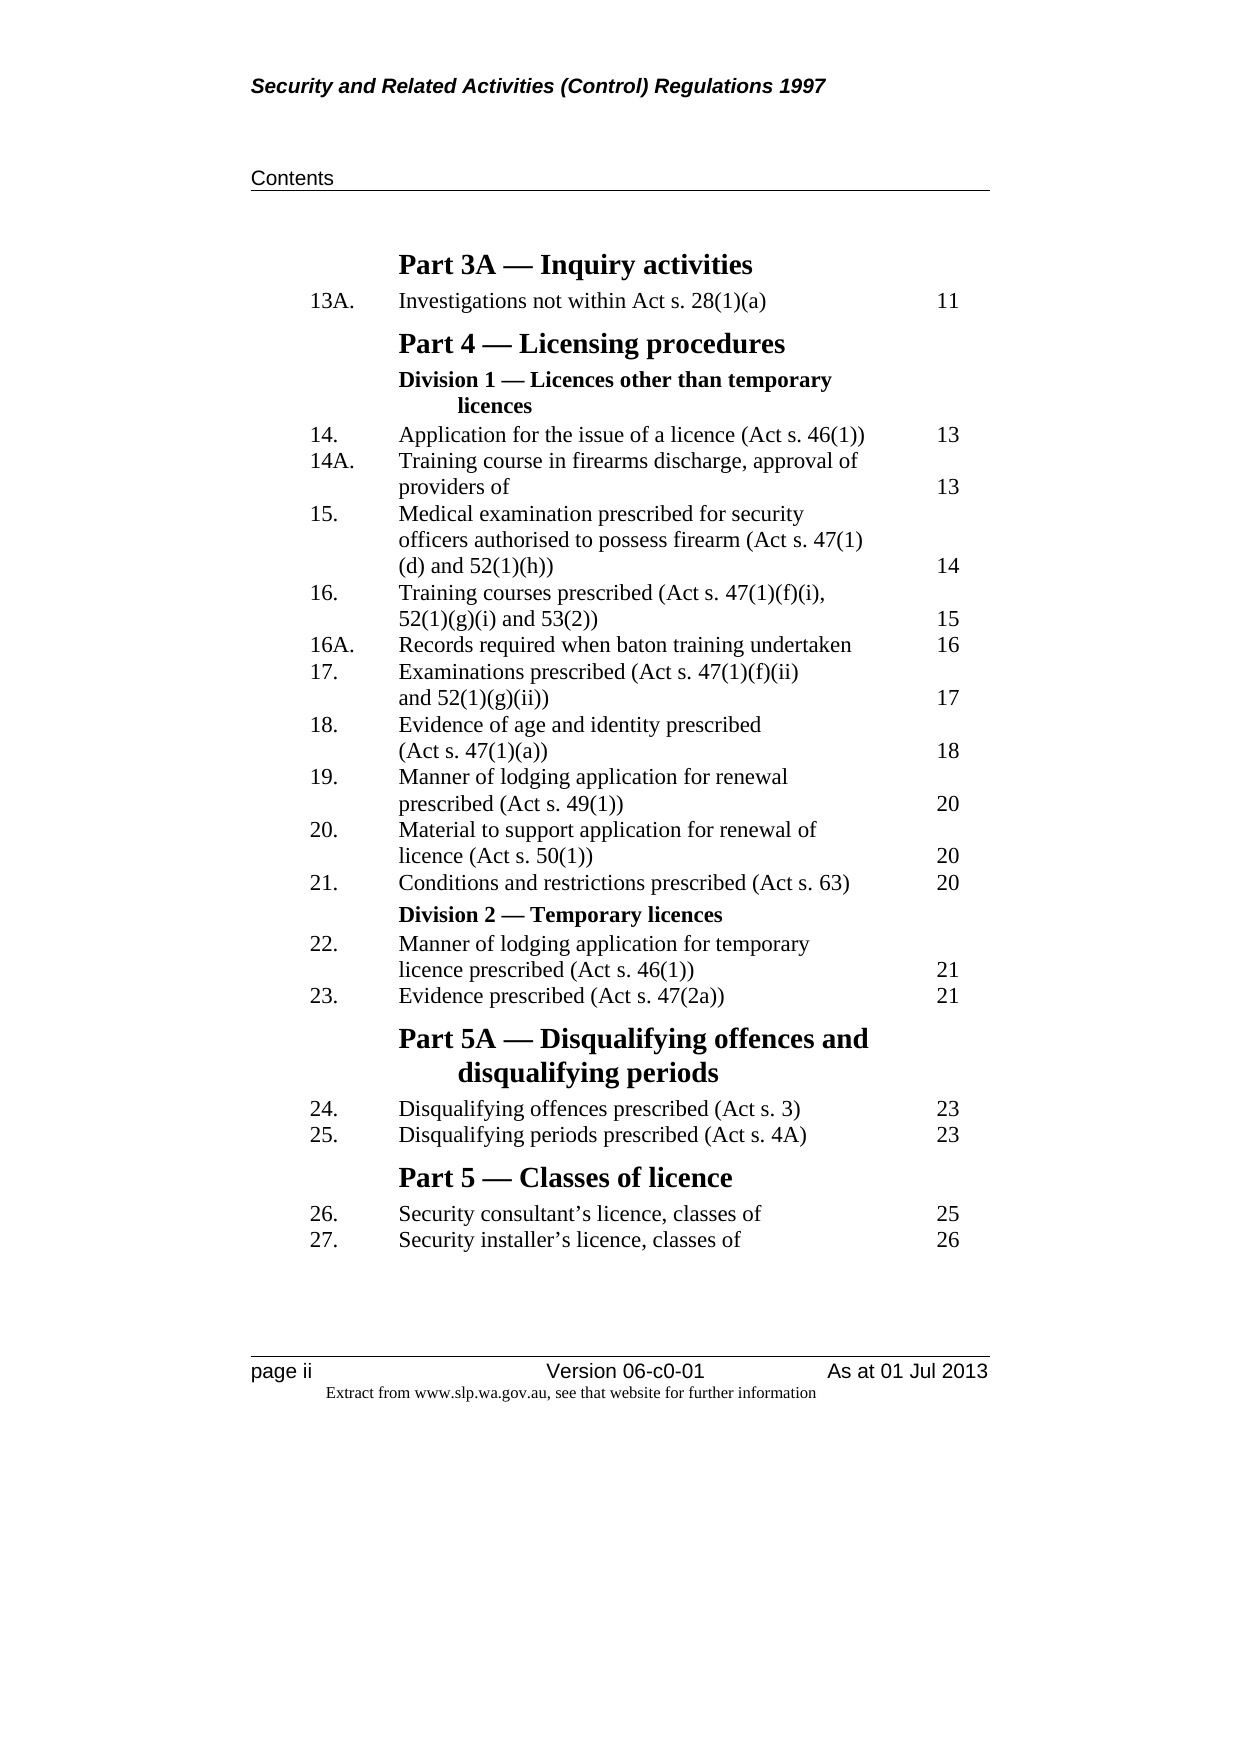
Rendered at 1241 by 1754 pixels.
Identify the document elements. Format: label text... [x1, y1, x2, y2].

text Part 4 — Licensing procedures [398, 326, 872, 360]
text Division 1 — Licences other than temporary licences [398, 366, 872, 419]
text 20. Material to support application for renewal of licence (Act s. 50(1)) 20 [309, 816, 872, 869]
text Part 5 — Classes of licence [398, 1160, 872, 1193]
text 14A. Training course in firearms discharge, approval of providers of 13 [309, 447, 872, 500]
text 19. Manner of lodging application for renewal prescribed (Act s. 49(1)) 20 [309, 763, 872, 816]
text 16A. Records required when baton training undertaken 16 [309, 632, 872, 658]
text Part 5A — Disqualifying offences and disqualifying periods [398, 1021, 872, 1088]
text 27. Security installer’s licence, classes of 26 [309, 1226, 872, 1252]
text 23. Evidence prescribed (Act s. 47(2a)) 21 [309, 982, 872, 1009]
text 17. Examinations prescribed (Act s. 47(1)(f)(ii) and 52(1)(g)(ii)) 17 [309, 658, 872, 711]
text 13A. Investigations not within Act s. 28(1)(a) 11 [309, 287, 872, 314]
text 15. Medical examination prescribed for security officers authorised to possess firearm (Act s. 47(1)(d) and 52(1)(h)) 14 [309, 500, 872, 579]
text 22. Manner of lodging application for temporary licence prescribed (Act s. 46(1)) 21 [309, 930, 872, 982]
text Part 3A — Inquiry activities [398, 247, 872, 281]
text 25. Disqualifying periods prescribed (Act s. 4A) 23 [309, 1121, 872, 1147]
text 14. Application for the issue of a licence (Act s. 46(1)) 13 [309, 421, 872, 447]
text 21. Conditions and restrictions prescribed (Act s. 63) 20 [309, 869, 872, 895]
text Division 2 — Temporary licences [398, 901, 872, 928]
text 16. Training courses prescribed (Act s. 47(1)(f)(i), 52(1)(g)(i) and 53(2)) 15 [309, 579, 872, 632]
text 18. Evidence of age and identity prescribed (Act s. 47(1)(a)) 18 [309, 711, 872, 763]
text 24. Disqualifying offences prescribed (Act s. 3) 23 [309, 1095, 872, 1121]
text 26. Security consultant’s licence, classes of 25 [309, 1200, 872, 1226]
